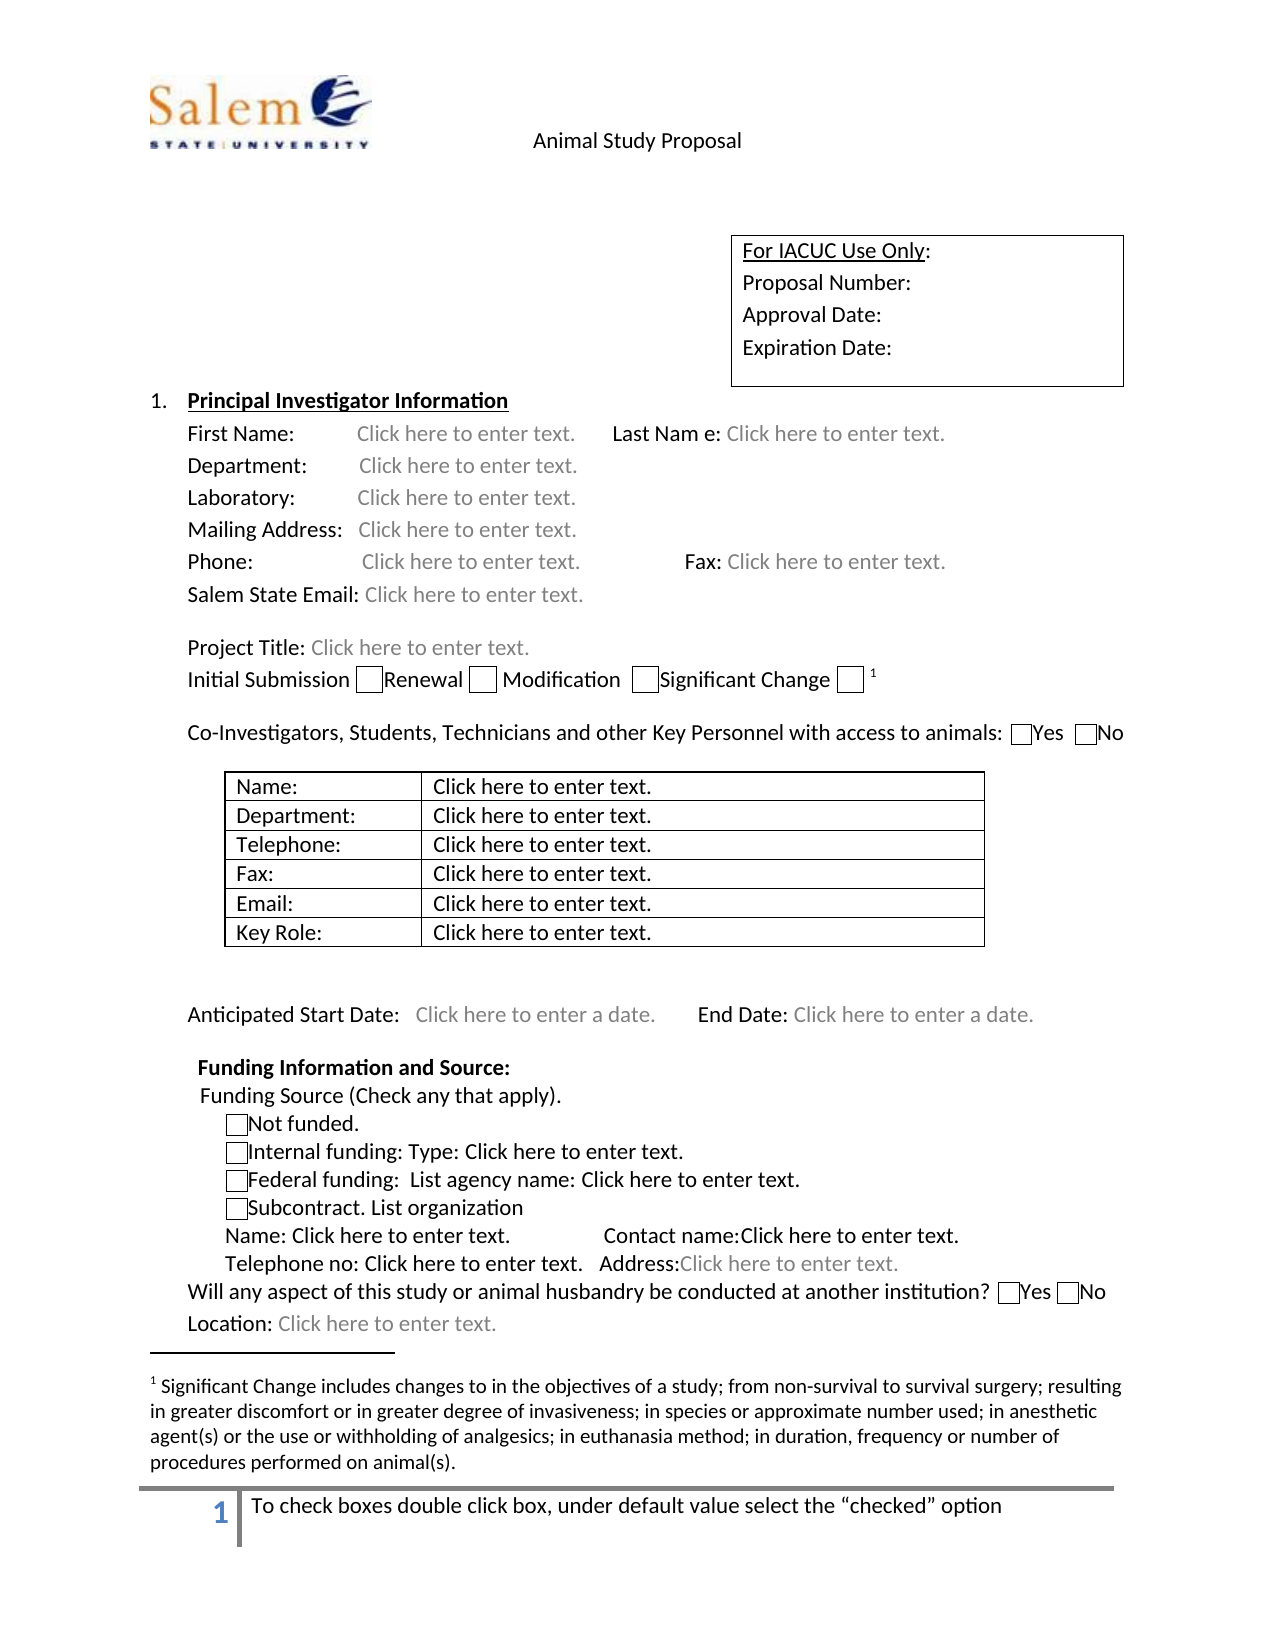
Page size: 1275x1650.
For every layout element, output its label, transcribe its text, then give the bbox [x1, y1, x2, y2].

table_cell Key Role: [226, 918, 421, 946]
list Principal Investigator Information First Name: Last Nam e: Department: Laboratory: Mailing Address: Phone: Fax: [150, 387, 1125, 576]
picture [150, 75, 372, 149]
text Funding Source (Check any that apply). [200, 1081, 1087, 1109]
text Funding Information and Source: [150, 1053, 1087, 1081]
text Not funded. [225, 1109, 1087, 1137]
table_header Name: [226, 773, 421, 800]
text Will any aspect of this study or animal husbandry be conducted at another institution? Yes No Location: [187, 1277, 1125, 1337]
text Subcontract. List organization [200, 1193, 1125, 1221]
text Name: Contact name: Telephone no: Address: [225, 1221, 1125, 1277]
text Co-Investigators, Students, Technicians and other Key Personnel with access to animals: Yes No [187, 718, 1125, 746]
table_header For IACUC Use Only: Proposal Number: Approval Date: Expiration Date: [732, 236, 1123, 386]
text Internal funding: Type: [125, 1137, 1125, 1165]
text Anticipated Start Date: End Date: [187, 1000, 1125, 1028]
table_cell Department: [226, 801, 421, 829]
table_cell Telephone: [226, 831, 421, 858]
table_cell Email: [226, 889, 421, 917]
table_cell Fax: [226, 860, 421, 888]
text Federal funding: List agency name: [125, 1165, 1125, 1193]
text Project Title: Initial Submission Renewal Modification Significant Change [187, 633, 1125, 693]
list Salem State Email: [187, 580, 1125, 608]
